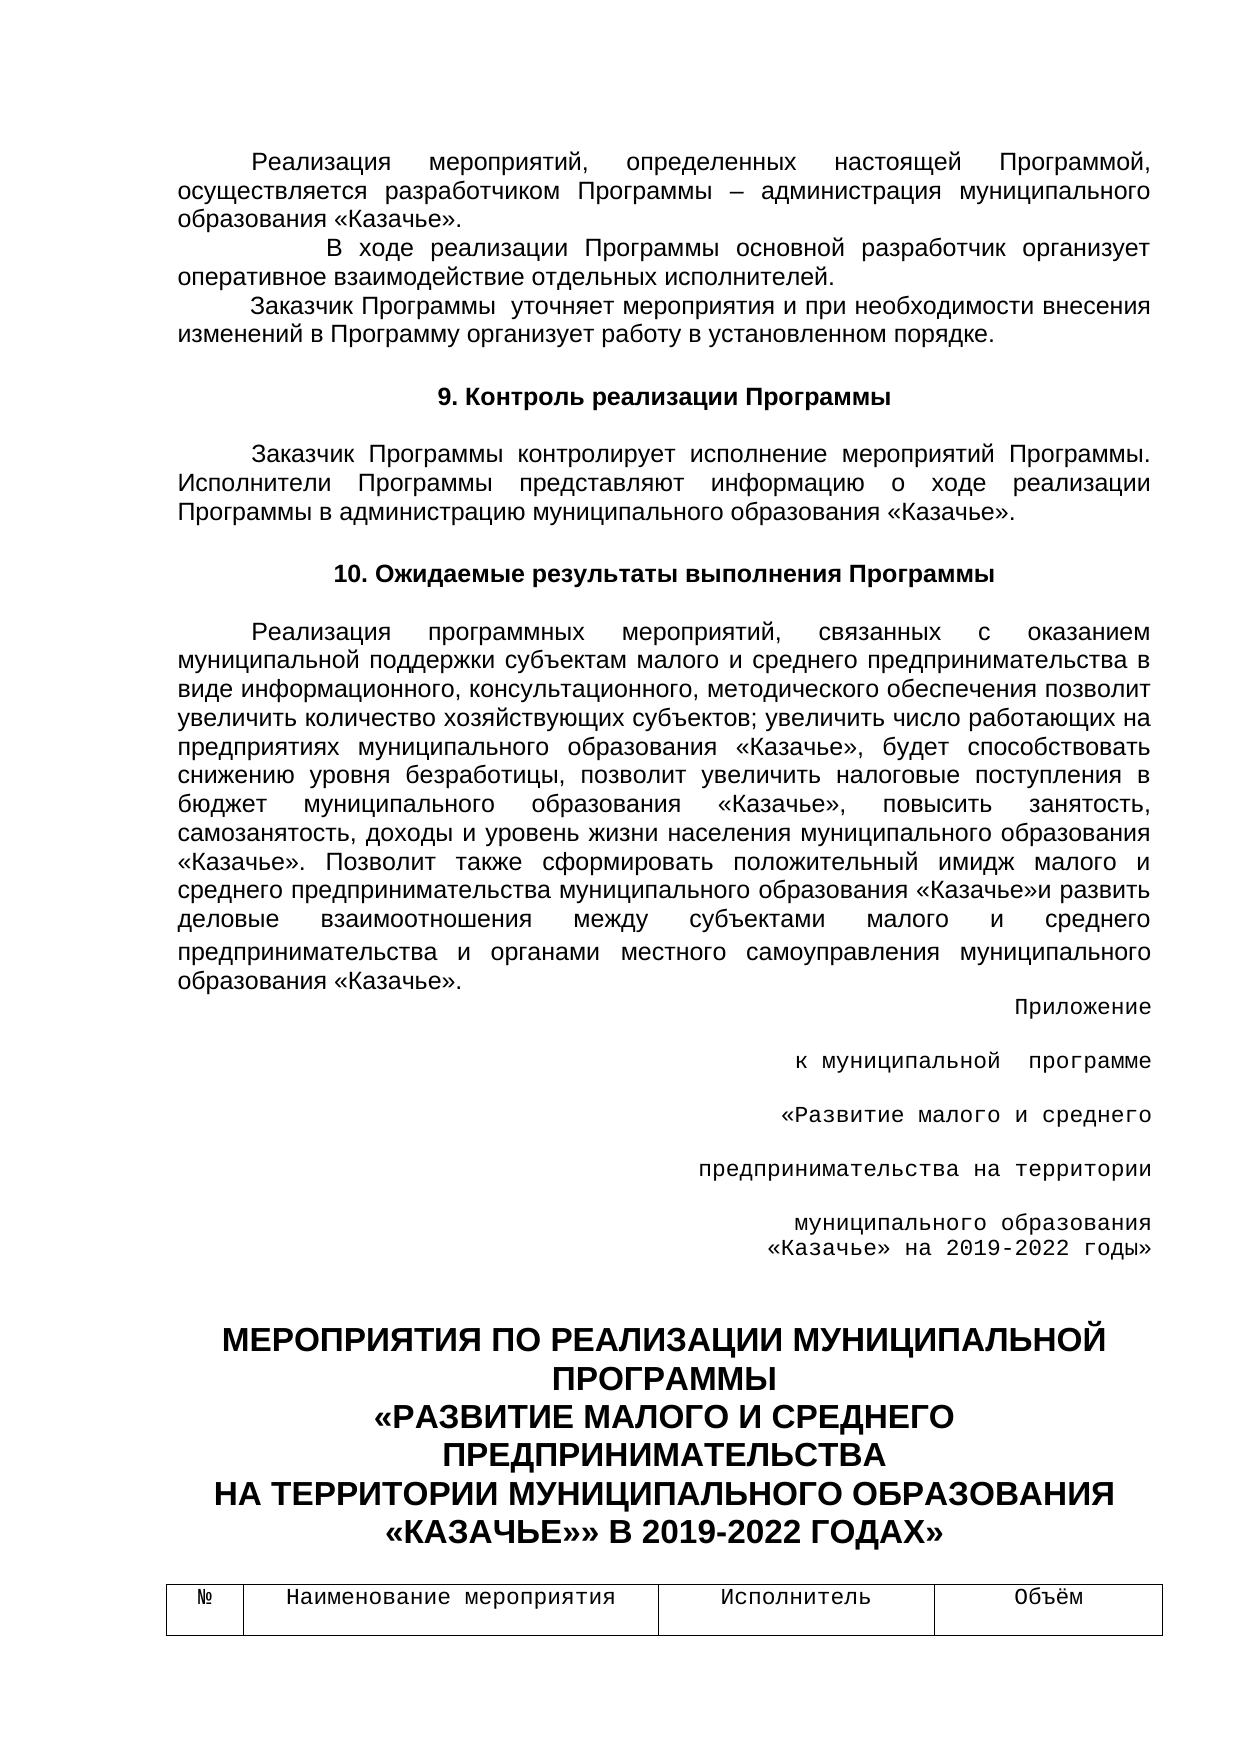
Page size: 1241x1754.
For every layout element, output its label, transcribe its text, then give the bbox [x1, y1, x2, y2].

text НА ТЕРРИТОРИИ МУНИЦИПАЛЬНОГО ОБРАЗОВАНИЯ «КАЗАЧЬЕ»» В 2019-2022 ГОДАХ» [177, 1474, 1152, 1551]
text к муниципальной программе [177, 1021, 1152, 1075]
text В ходе реализации Программы основной разработчик организует оперативное взаимодействие отдельных исполнителей. [177, 233, 1152, 291]
text 9. Контроль реализации Программы [177, 382, 1152, 410]
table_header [244, 1585, 658, 1635]
text «РАЗВИТИЕ МАЛОГО И СРЕДНЕГО ПРЕДПРИНИМАТЕЛЬСТВА [177, 1397, 1152, 1474]
text «Казачье» на 2019-2022 годы» [177, 1237, 1152, 1263]
text Реализация программных мероприятий, связанных с оказанием муниципальной поддержки субъектам малого и среднего предпринимательства в виде информационного, консультационного, методического обеспечения позволит увеличить количество хозяйствующих субъектов; увеличить число работающих на предприятиях муниципального образования «Казачье», будет способствовать снижению уровня безработицы, позволит увеличить налоговые поступления в бюджет муниципального образования «Казачье», повысить занятость, самозанятость, доходы и уровень жизни населения муниципального образования «Казачье». Позволит также сформировать положительный имидж малого и среднего предпринимательства муниципального образования «Казачье»и развить деловые взаимоотношения между субъектами малого и среднего предпринимательства и органами местного самоуправления муниципального образования «Казачье». [177, 616, 1152, 995]
text «Развитие малого и среднего [177, 1075, 1152, 1129]
text Реализация мероприятий, определенных настоящей Программой, осуществляется разработчиком Программы – администрация муниципального образования «Казачье». [177, 147, 1152, 233]
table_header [935, 1585, 1162, 1635]
text Заказчик Программы уточняет мероприятия и при необходимости внесения изменений в Программу организует работу в установленном порядке. [177, 291, 1152, 348]
text 10. Ожидаемые результаты выполнения Программы [177, 559, 1152, 588]
table_header № п/п [167, 1585, 243, 1635]
text Заказчик Программы контролирует исполнение мероприятий Программы. Исполнители Программы представляют информацию о ходе реализации Программы в администрацию муниципального образования «Казачье». [177, 439, 1152, 525]
text предпринимательства на территории [177, 1129, 1152, 1183]
text Приложение [177, 995, 1152, 1021]
text муниципального образования [177, 1183, 1152, 1237]
table_header Исполнитель [659, 1585, 934, 1635]
text МЕРОПРИЯТИЯ ПО РЕАЛИЗАЦИИ МУНИЦИПАЛЬНОЙ ПРОГРАММЫ [177, 1320, 1152, 1397]
